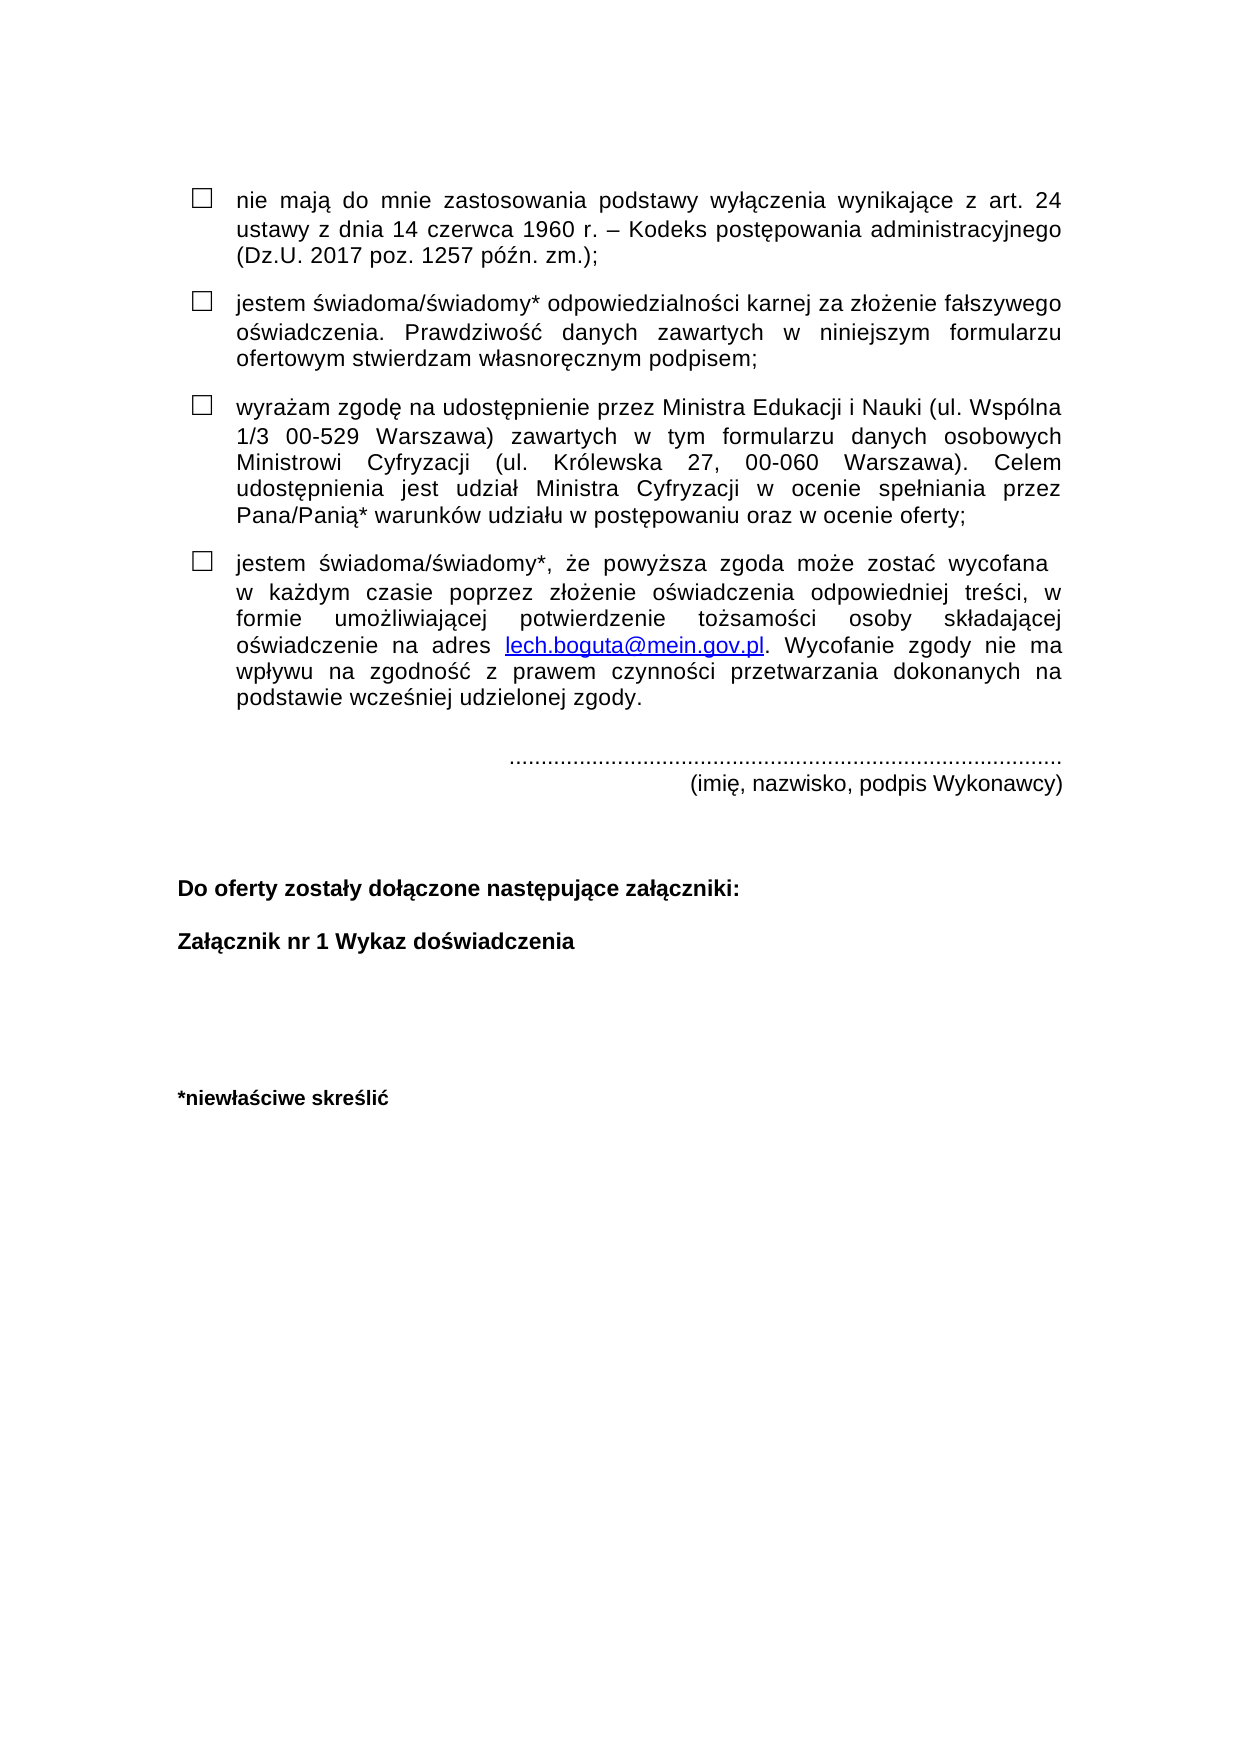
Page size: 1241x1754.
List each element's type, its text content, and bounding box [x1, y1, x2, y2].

text Załącznik nr 1 Wykaz doświadczenia [177, 928, 1063, 954]
text Do oferty zostały dołączone następujące załączniki: [177, 875, 1063, 901]
list wyrażam zgodę na udostępnienie przez Ministra Edukacji i Nauki (ul. Wspólna 1/3 00-529 Warszawa) zawartych w tym formularzu danych osobowych Ministrowi Cyfryzacji (ul. Królewska 27, 00-060 Warszawa). Celem udostępnienia jest udział Ministra Cyfryzacji w ocenie spełniania przez Pana/Panią* warunków udziału w postępowaniu oraz w ocenie oferty; [192, 384, 1063, 528]
list nie mają do mnie zastosowania podstawy wyłączenia wynikające z art. 24 ustawy z dnia 14 czerwca 1960 r. – Kodeks postępowania administracyjnego (Dz.U. 2017 poz. 1257 późn. zm.); [192, 177, 1063, 268]
text ....................................................................................... [177, 743, 1063, 769]
list jestem świadoma/świadomy*, że powyższa zgoda może zostać wycofana w każdym czasie poprzez złożenie oświadczenia odpowiedniej treści, w formie umożliwiającej potwierdzenie tożsamości osoby składającej oświadczenie na adres lech.boguta@mein.gov.pl. Wycofanie zgody nie ma wpływu na zgodność z prawem czynności przetwarzania dokonanych na podstawie wcześniej udzielonej zgody. [192, 541, 1063, 711]
text *niewłaściwe skreślić [177, 1086, 1063, 1110]
list jestem świadoma/świadomy* odpowiedzialności karnej za złożenie fałszywego oświadczenia. Prawdziwość danych zawartych w niniejszym formularzu ofertowym stwierdzam własnoręcznym podpisem; [192, 281, 1063, 372]
text (imię, nazwisko, podpis Wykonawcy) [177, 769, 1063, 796]
